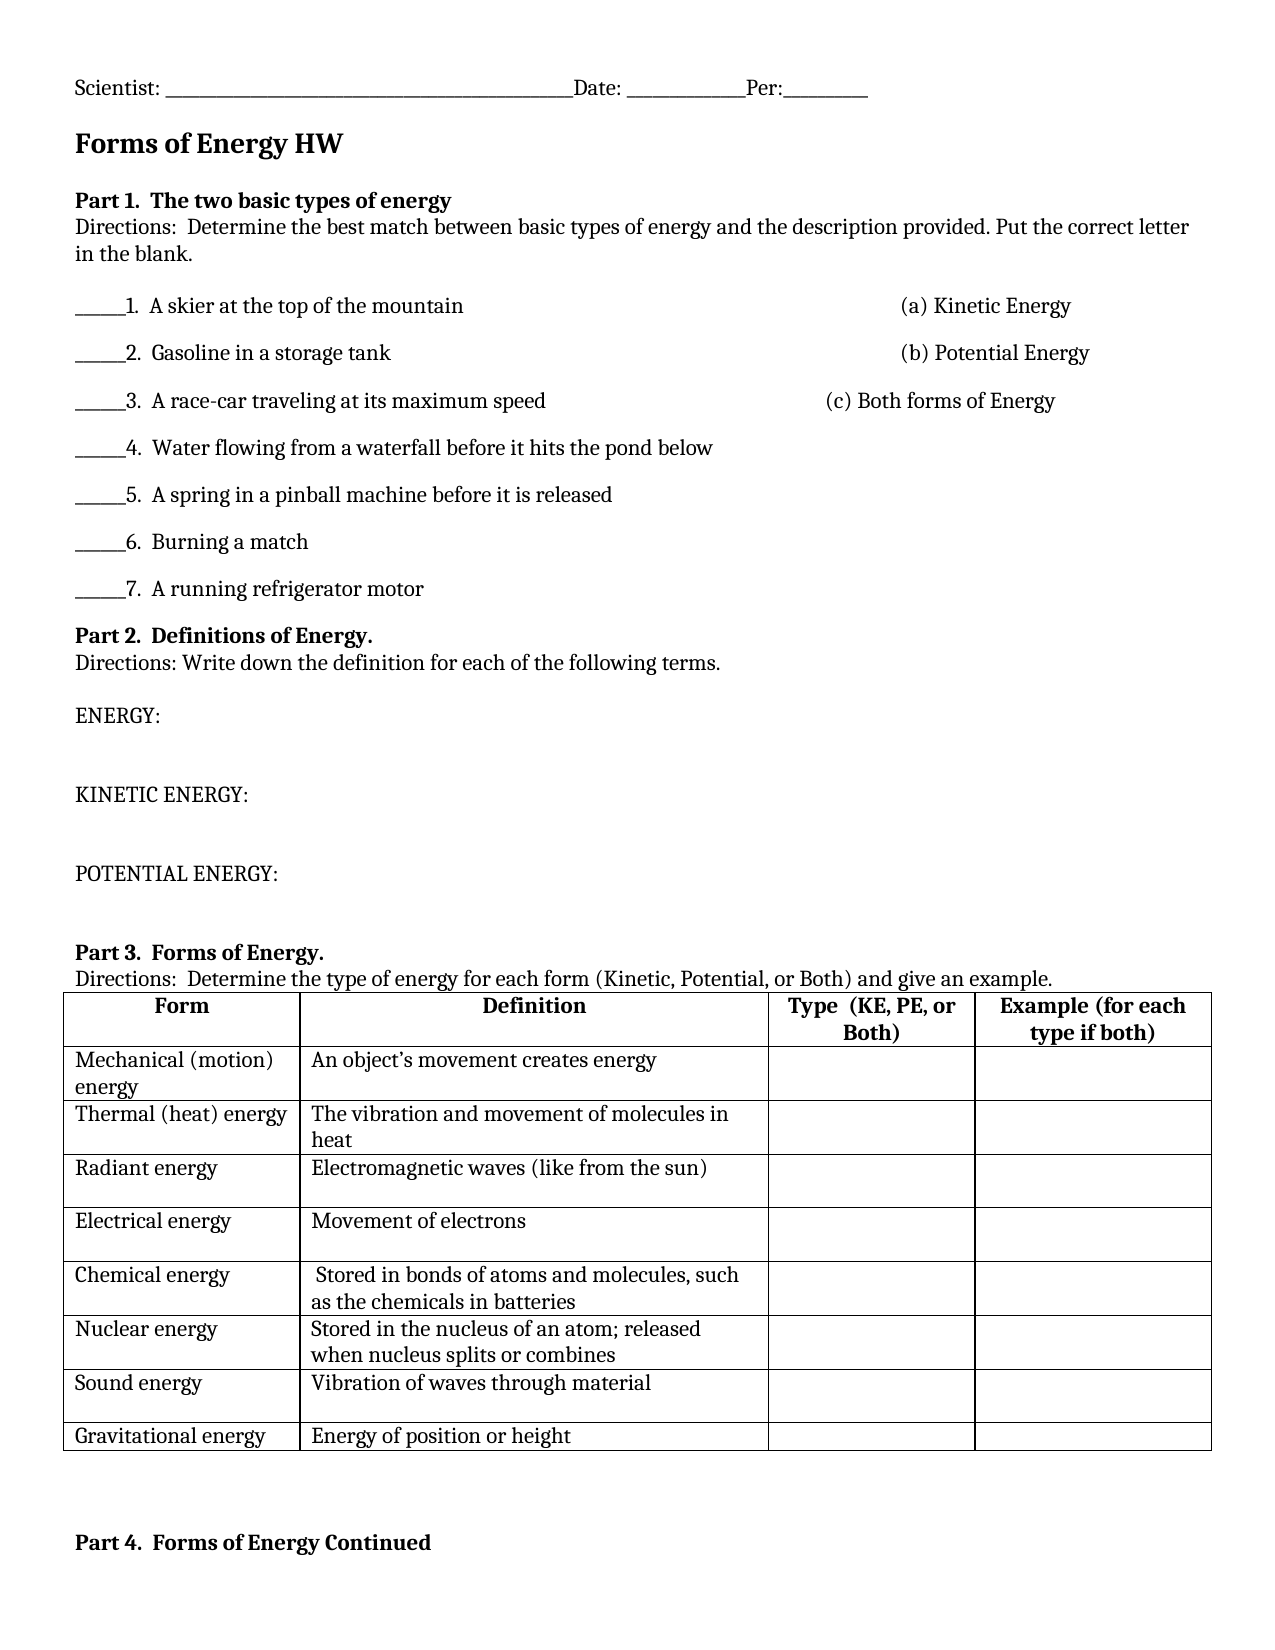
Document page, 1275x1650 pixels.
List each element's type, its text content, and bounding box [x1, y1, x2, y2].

table_cell Vibration of waves through material [301, 1370, 768, 1422]
table_cell Stored in bonds of atoms and molecules, such as the chemicals in batteries [301, 1262, 768, 1315]
text Directions: Write down the definition for each of the following terms. [75, 650, 1200, 676]
text ______4. Water flowing from a waterfall before it hits the pond below [75, 434, 1200, 461]
text Part 4. Forms of Energy Continued [75, 1530, 1200, 1556]
table_cell Chemical energy [64, 1262, 299, 1315]
text Directions: Determine the type of energy for each form (Kinetic, Potential, or Both) and give an example. [75, 966, 1200, 992]
table_cell [769, 1423, 974, 1450]
table_cell Nuclear energy [64, 1316, 299, 1368]
table_cell [976, 1370, 1211, 1422]
table_cell [769, 1047, 974, 1100]
text Directions: Determine the best match between basic types of energy and the description provided. Put the correct letter in the blank. [75, 214, 1200, 267]
table_cell Gravitational energy [64, 1423, 299, 1450]
table_cell [769, 1155, 974, 1207]
table_cell An object’s movement creates energy [301, 1047, 768, 1100]
text ______7. A running refrigerator motor [75, 576, 1200, 602]
table_header Definition [301, 993, 768, 1046]
table_cell The vibration and movement of molecules in heat [301, 1101, 768, 1153]
table_header Example (for each type if both) [976, 993, 1211, 1046]
table_cell Thermal (heat) energy [64, 1101, 299, 1153]
table_cell [976, 1101, 1211, 1153]
table_cell Stored in the nucleus of an atom; released when nucleus splits or combines [301, 1316, 768, 1368]
table_cell Mechanical (motion) energy [64, 1047, 299, 1100]
table_cell [769, 1208, 974, 1261]
table_cell [769, 1101, 974, 1153]
table_cell [976, 1423, 1211, 1450]
text Part 3. Forms of Energy. [75, 939, 1200, 966]
table_cell [976, 1208, 1211, 1261]
text POTENTIAL ENERGY: [75, 861, 1200, 887]
table_cell Movement of electrons [301, 1208, 768, 1261]
table_cell Sound energy [64, 1370, 299, 1422]
table_header Type (KE, PE, or Both) [769, 993, 974, 1046]
text Part 1. The two basic types of energy [75, 188, 1200, 214]
text Part 2. Definitions of Energy. [75, 623, 1200, 650]
table_cell [976, 1155, 1211, 1207]
table_cell Energy of position or height [301, 1423, 768, 1450]
table_cell Radiant energy [64, 1155, 299, 1207]
table_header Form [64, 993, 299, 1046]
table_cell [769, 1262, 974, 1315]
table_cell Electrical energy [64, 1208, 299, 1261]
table_cell [976, 1316, 1211, 1368]
text ______1. A skier at the top of the mountain (a) Kinetic Energy [75, 293, 1200, 319]
text ______6. Burning a match [75, 529, 1200, 555]
text ______2. Gasoline in a storage tank (b) Potential Energy [75, 340, 1200, 367]
text ______5. A spring in a pinball machine before it is released [75, 482, 1200, 508]
table_cell Electromagnetic waves (like from the sun) [301, 1155, 768, 1207]
table_cell [769, 1316, 974, 1368]
table_cell [976, 1262, 1211, 1315]
text ______3. A race-car traveling at its maximum speed (c) Both forms of Energy [75, 387, 1200, 414]
text Forms of Energy HW [75, 128, 1200, 161]
text KINETIC ENERGY: [75, 781, 1200, 808]
table_cell [769, 1370, 974, 1422]
text ENERGY: [75, 702, 1200, 729]
text Scientist: ________________________________________________Date: ______________Per:__________ [75, 75, 1200, 101]
table_cell [976, 1047, 1211, 1100]
